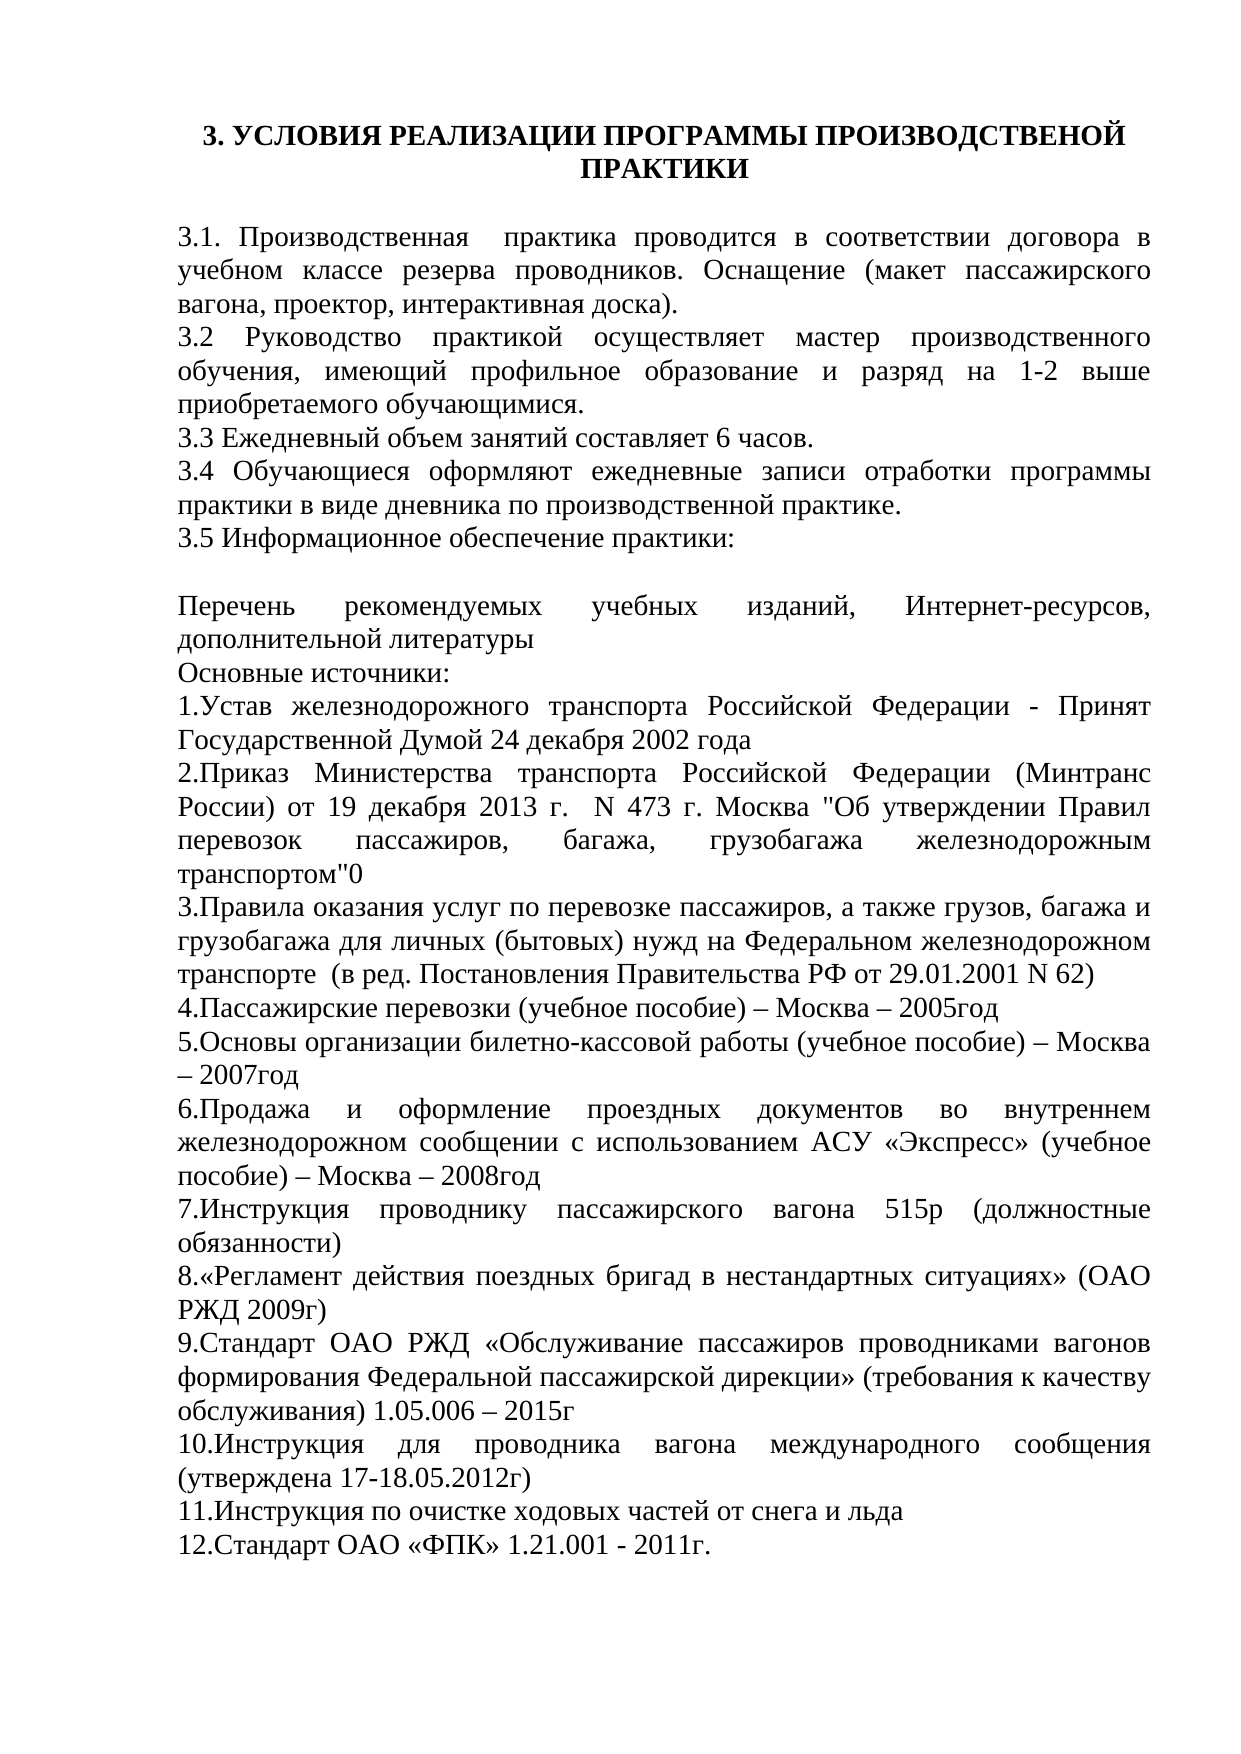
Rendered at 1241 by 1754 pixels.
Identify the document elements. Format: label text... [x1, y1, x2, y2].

text 3.5 Информационное обеспечение практики: [177, 521, 1152, 554]
text 6.Продажа и оформление проездных документов во внутреннем железнодорожном сообщении с использованием АСУ «Экспресс» (учебное пособие) – Москва – 2008год [177, 1091, 1152, 1191]
text 3.3 Ежедневный объем занятий составляет 6 часов. [177, 420, 1152, 453]
text 3.2 Руководство практикой осуществляет мастер производственного обучения, имеющий профильное образование и разряд на 1-2 выше приобретаемого обучающимися. [177, 319, 1152, 420]
text Основные источники: [177, 655, 1152, 688]
text 7.Инструкция проводнику пассажирского вагона 515р (должностные обязанности) [177, 1191, 1152, 1258]
text 3.Правила оказания услуг по перевозке пассажиров, а также грузов, багажа и грузобагажа для личных (бытовых) нужд на Федеральном железнодорожном транспорте (в ред. Постановления Правительства РФ от 29.01.2001 N 62) [177, 889, 1152, 990]
text 3.1. Производственная практика проводится в соответствии договора в учебном классе резерва проводников. Оснащение (макет пассажирского вагона, проектор, интерактивная доска). [177, 219, 1152, 319]
text Перечень рекомендуемых учебных изданий, Интернет-ресурсов, дополнительной литературы [177, 588, 1152, 655]
text 2.Приказ Министерства транспорта Российской Федерации (Минтранс России) от 19 декабря 2013 г. N 473 г. Москва "Об утверждении Правил перевозок пассажиров, багажа, грузобагажа железнодорожным транспортом"0 [177, 755, 1152, 889]
text 9.Стандарт ОАО РЖД «Обслуживание пассажиров проводниками вагонов формирования Федеральной пассажирской дирекции» (требования к качеству обслуживания) 1.05.006 – 2015г [177, 1326, 1152, 1426]
text 5.Основы организации билетно-кассовой работы (учебное пособие) – Москва – 2007год [177, 1024, 1152, 1091]
text 10.Инструкция для проводника вагона международного сообщения (утверждена 17-18.05.2012г) [177, 1426, 1152, 1493]
text 4.Пассажирские перевозки (учебное пособие) – Москва – 2005год [177, 990, 1152, 1024]
text 3.4 Обучающиеся оформляют ежедневные записи отработки программы практики в виде дневника по производственной практике. [177, 453, 1152, 521]
text 12.Стандарт ОАО «ФПК» 1.21.001 - 2011г. [177, 1527, 1152, 1560]
text 3. условия реализации программы производственой Практики [177, 118, 1152, 185]
text 11.Инструкция по очистке ходовых частей от снега и льда [177, 1493, 1152, 1527]
text 1.Устав железнодорожного транспорта Российской Федерации - Принят Государственной Думой 24 декабря 2002 года [177, 688, 1152, 755]
text 8.«Регламент действия поездных бригад в нестандартных ситуациях» (ОАО РЖД 2009г) [177, 1258, 1152, 1326]
